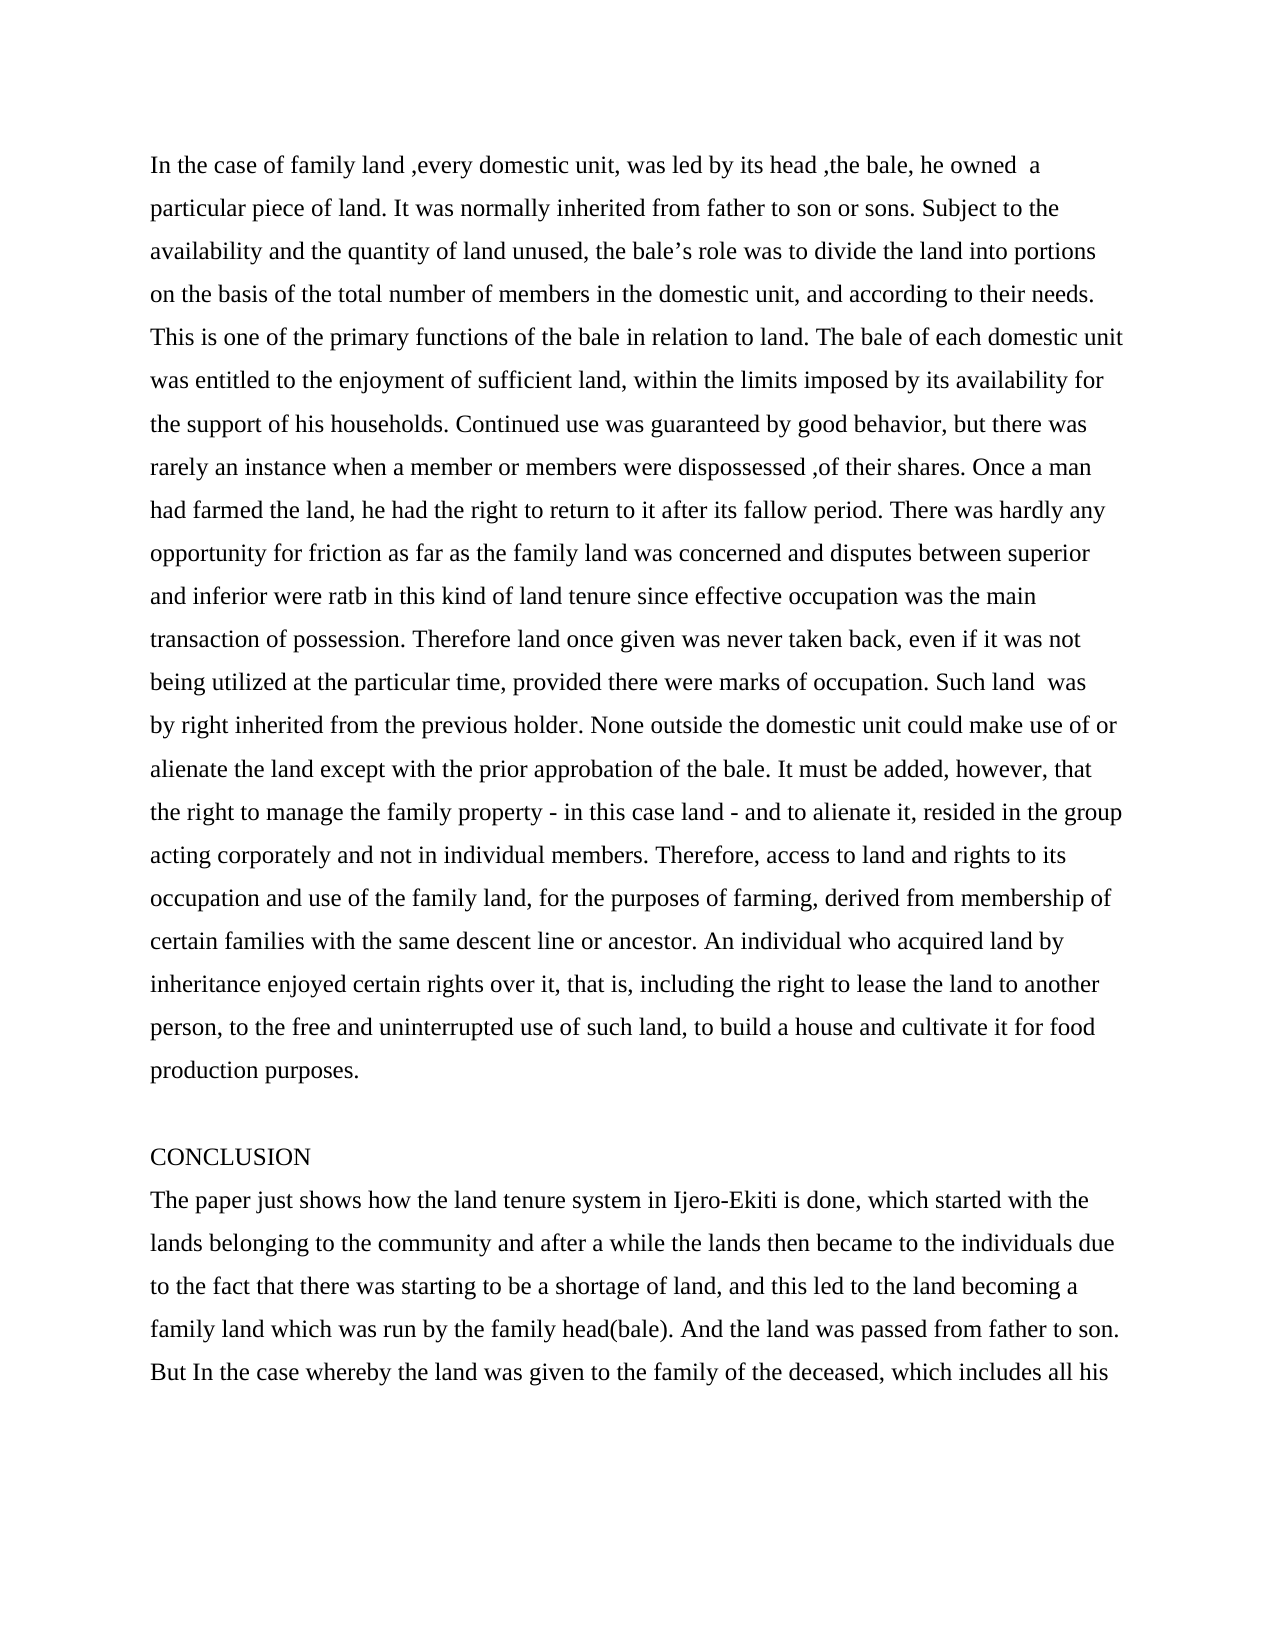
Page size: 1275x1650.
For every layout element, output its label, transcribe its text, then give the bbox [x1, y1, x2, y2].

text CONCLUSION [150, 1142, 1125, 1171]
text In the case of family land ,every domestic unit, was led by its head ,the bale, he owned a particular piece of land. It was normally inherited from father to son or sons. Subject to the availability and the quantity of land unused, the bale’s role was to divide the land into portions on the basis of the total number of members in the domestic unit, and according to their needs. [150, 150, 1125, 308]
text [150, 1185, 1125, 1386]
text This is one of the primary functions of the bale in relation to land. The bale of each domestic unit was entitled to the enjoyment of sufficient land, within the limits imposed by its availability for the support of his households. Continued use was guaranteed by good behavior, but there was rarely an instance when a member or members were dispossessed ,of their shares. Once a man had farmed the land, he had the right to return to it after its fallow period. There was hardly any opportunity for friction as far as the family land was concerned and disputes between superior and inferior were ratb in this kind of land tenure since effective occupation was the main transaction of possession. Therefore land once given was never taken back, even if it was not being utilized at the particular time, provided there were marks of occupation. Such land was by right inherited from the previous holder. None outside the domestic unit could make use of or alienate the land except with the prior approbation of the bale. It must be added, however, that the right to manage the family property - in this case land - and to alienate it, resided in the group acting corporately and not in individual members. Therefore, access to land and rights to its occupation and use of the family land, for the purposes of farming, derived from membership of certain families with the same descent line or ancestor. An individual who acquired land by inheritance enjoyed certain rights over it, that is, including the right to lease the land to another person, to the free and uninterrupted use of such land, to build a house and cultivate it for food production purposes. [150, 322, 1125, 1084]
